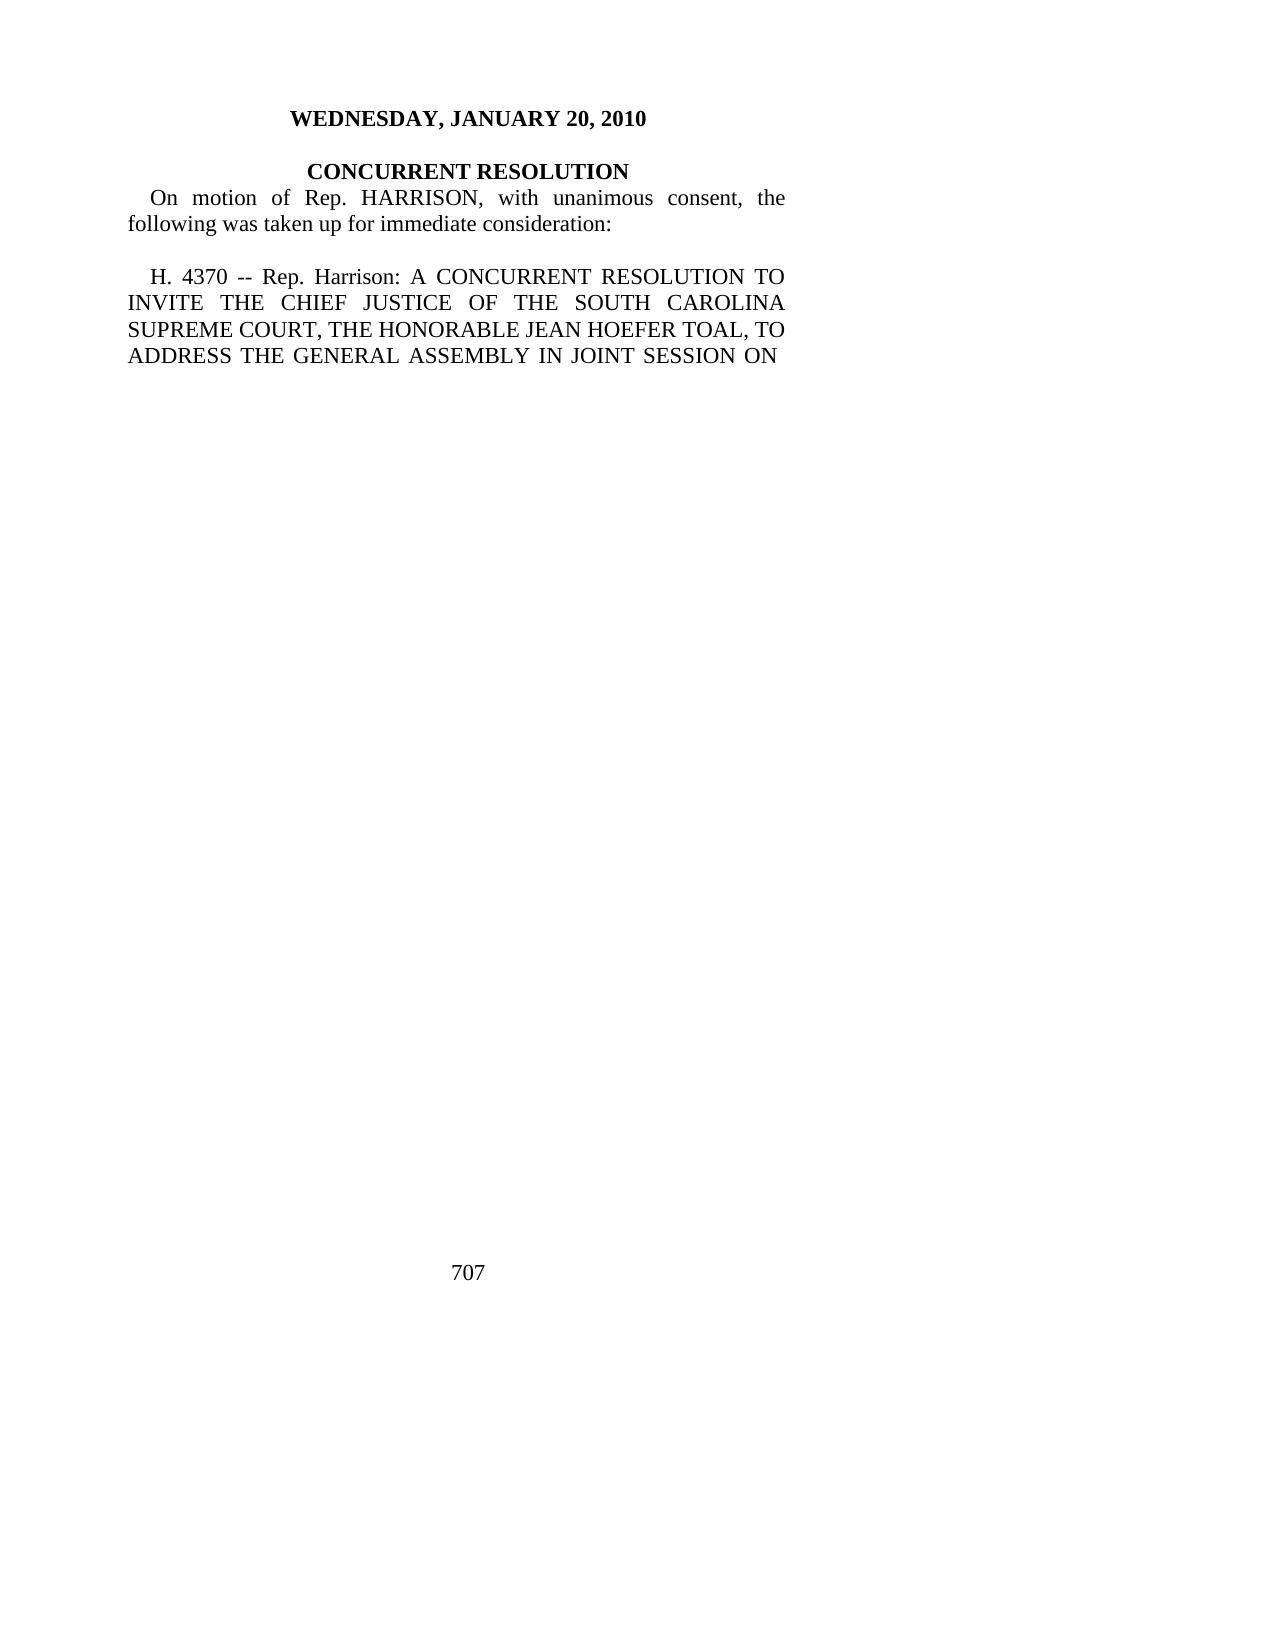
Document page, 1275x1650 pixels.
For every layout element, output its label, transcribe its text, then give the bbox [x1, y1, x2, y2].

text H. 4370 -- Rep. Harrison: A CONCURRENT RESOLUTION TO INVITE THE CHIEF JUSTICE OF THE SOUTH CAROLINA SUPREME COURT, THE HONORABLE JEAN HOEFER TOAL, TO ADDRESS THE GENERAL ASSEMBLY IN JOINT SESSION ON [127, 263, 786, 395]
text On motion of Rep. HARRISON, with unanimous consent, the following was taken up for immediate consideration: [127, 184, 786, 237]
text CONCURRENT RESOLUTION [127, 158, 786, 184]
